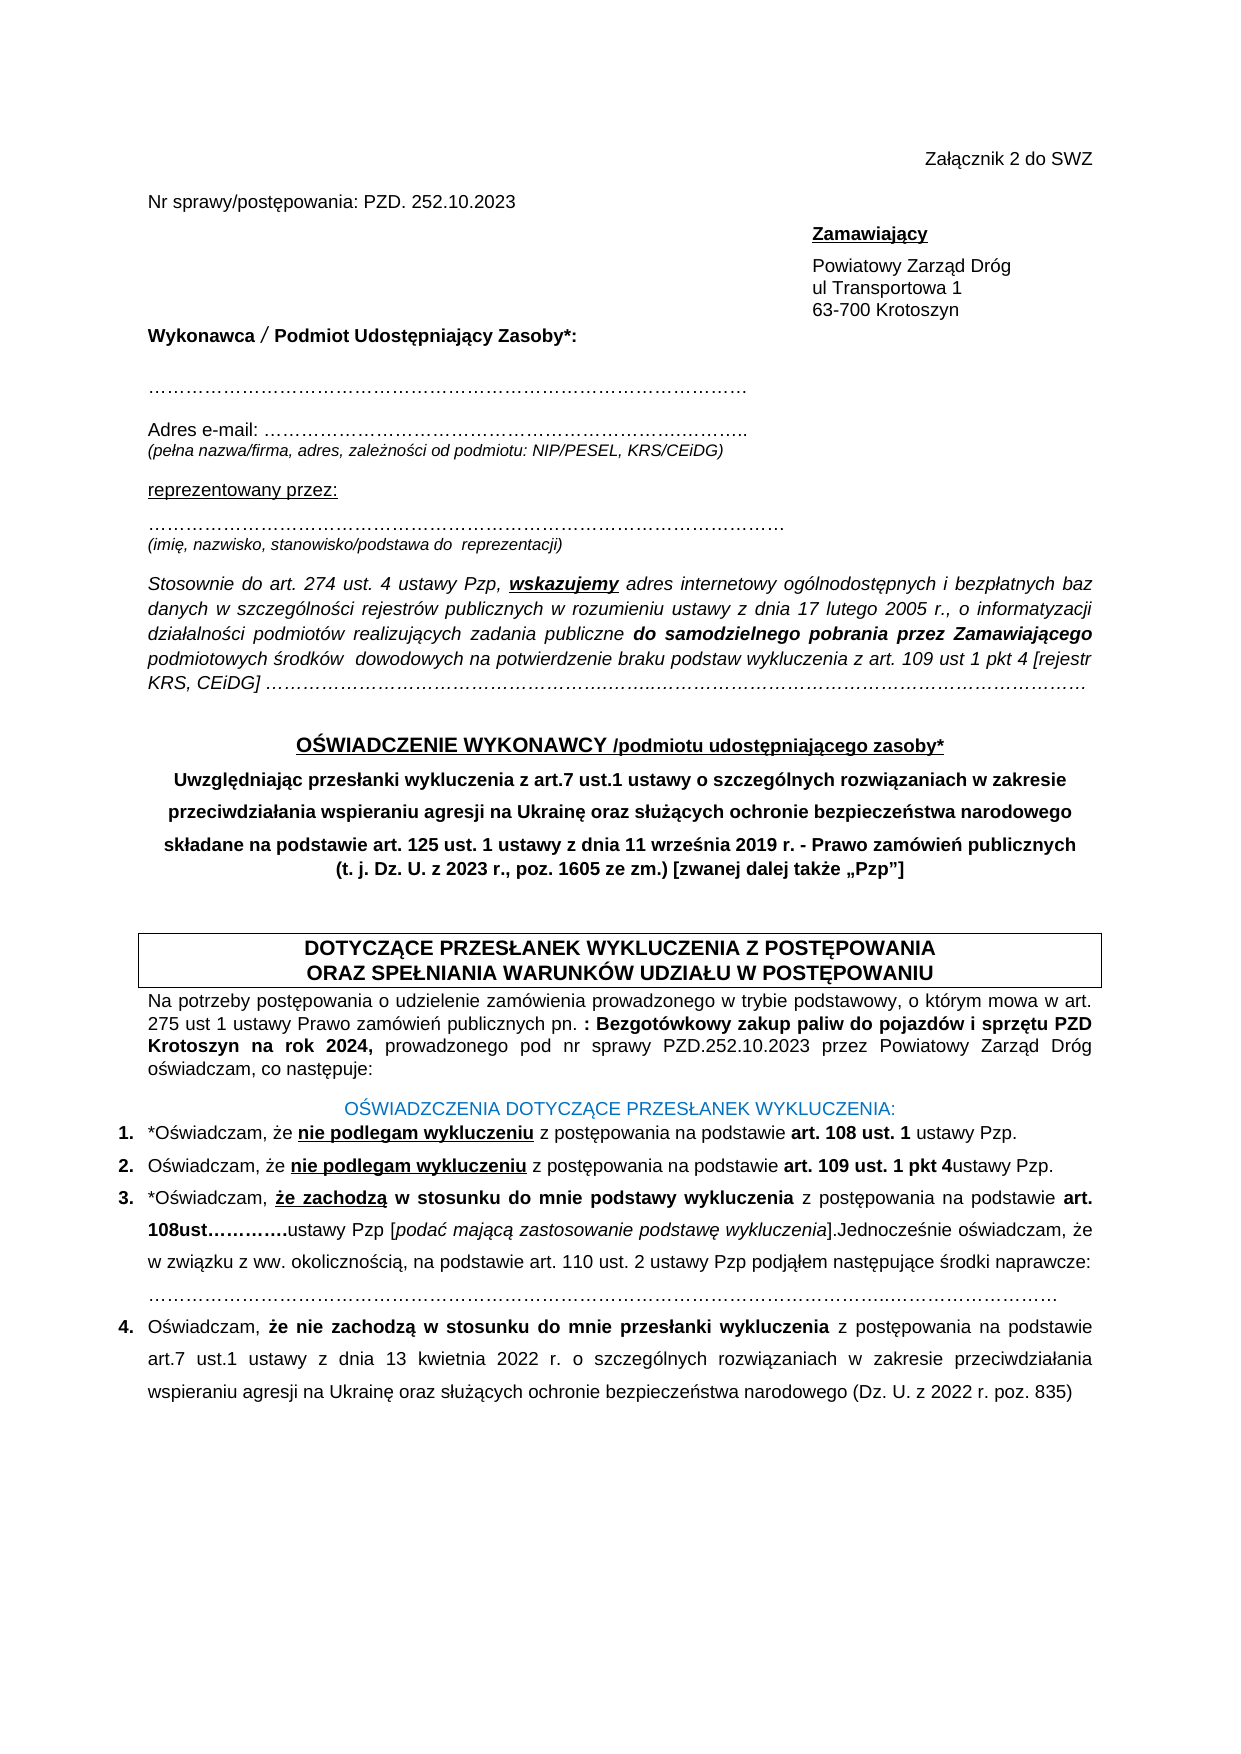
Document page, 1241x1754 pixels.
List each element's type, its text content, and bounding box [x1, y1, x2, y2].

text OŚWIADZCZENIA DOTYCZĄCE PRZESŁANEK WYKLUCZENIA: [148, 1097, 1093, 1119]
text Stosownie do art. 274 ust. 4 ustawy Pzp, wskazujemy adres internetowy ogólnodostępnych i bezpłatnych baz danych w szczególności rejestrów publicznych w rozumieniu ustawy z dnia 17 lutego 2005 r., o informatyzacji działalności podmiotów realizujących zadania publiczne do samodzielnego pobrania przez Zamawiającego podmiotowych środków dowodowych na potwierdzenie braku podstaw wykluczenia z art. 109 ust 1 pkt 4 [rejestr KRS, CEiDG] ……………………………………………….……..…………………………………………………………… [148, 573, 1093, 694]
text Na potrzeby postępowania o udzielenie zamówienia prowadzonego w trybie podstawowy, o którym mowa w art. 275 ust 1 ustawy Prawo zamówień publicznych pn. : Bezgotówkowy zakup paliw do pojazdów i sprzętu PZD Krotoszyn na rok 2024, prowadzonego pod nr sprawy PZD.252.10.2023 przez Powiatowy Zarząd Dróg oświadczam, co następuje: [148, 989, 1093, 1079]
text Powiatowy Zarząd Dróg [812, 255, 1093, 277]
list Oświadczam, że nie zachodzą w stosunku do mnie przesłanki wykluczenia z postępowania na podstawie art.7 ust.1 ustawy z dnia 13 kwietnia 2022 r. o szczególnych rozwiązaniach w zakresie przeciwdziałania wspieraniu agresji na Ukrainę oraz służących ochronie bezpieczeństwa narodowego (Dz. U. z 2022 r. poz. 835) [118, 1316, 1093, 1402]
text ul Transportowa 1 [812, 277, 1093, 298]
list *Oświadczam, że zachodzą w stosunku do mnie podstawy wykluczenia z postępowania na podstawie art. 108ust………….ustawy Pzp [podać mającą zastosowanie podstawę wykluczenia].Jednocześnie oświadczam, że w związku z ww. okolicznością, na podstawie art. 110 ust. 2 ustawy Pzp podjąłem następujące środki naprawcze: ………………………………………………………………………………………………………..……………………… [118, 1187, 1093, 1305]
text 63-700 Krotoszyn [812, 298, 1093, 320]
text reprezentowany przez: [148, 479, 1093, 501]
text (pełna nazwa/firma, adres, zależności od podmiotu: NIP/PESEL, KRS/CEiDG) [148, 441, 1093, 460]
text Adres e-mail: ………………………………………………………….……….. [148, 419, 1093, 441]
text (imię, nazwisko, stanowisko/podstawa do reprezentacji) [148, 535, 1093, 554]
text Wykonawca / Podmiot Udostępniający Zasoby*: [148, 320, 1093, 348]
text Załącznik 2 do SWZ [694, 148, 1093, 169]
text OŚWIADCZENIE WYKONAWCY /podmiotu udostępniającego zasoby* [148, 733, 1093, 757]
text …………………………………………………………………………………… [148, 376, 1093, 398]
list *Oświadczam, że nie podlegam wykluczeniu z postępowania na podstawie art. 108 ust. 1 ustawy Pzp. [118, 1122, 1093, 1144]
text ………………………………………………………………………………………… [148, 513, 1093, 535]
list Oświadczam, że nie podlegam wykluczeniu z postępowania na podstawie art. 109 ust. 1 pkt 4ustawy Pzp. [118, 1154, 1093, 1176]
text Uwzględniając przesłanki wykluczenia z art.7 ust.1 ustawy o szczególnych rozwiązaniach w zakresie przeciwdziałania wspieraniu agresji na Ukrainę oraz służących ochronie bezpieczeństwa narodowego [148, 769, 1093, 823]
text Nr sprawy/postępowania: PZD. 252.10.2023 [148, 191, 1093, 212]
text DOTYCZĄCE PRZESŁANEK WYKLUCZENIA Z POSTĘPOWANIA [139, 934, 1101, 958]
text ORAZ SPEŁNIANIA WARUNKÓW UDZIAŁU W POSTĘPOWANIU [139, 958, 1101, 987]
text Zamawiający [812, 223, 1093, 244]
text (t. j. Dz. U. z 2023 r., poz. 1605 ze zm.) [zwanej dalej także „Pzp”] [148, 858, 1093, 880]
text składane na podstawie art. 125 ust. 1 ustawy z dnia 11 września 2019 r. - Prawo zamówień publicznych [148, 833, 1093, 855]
